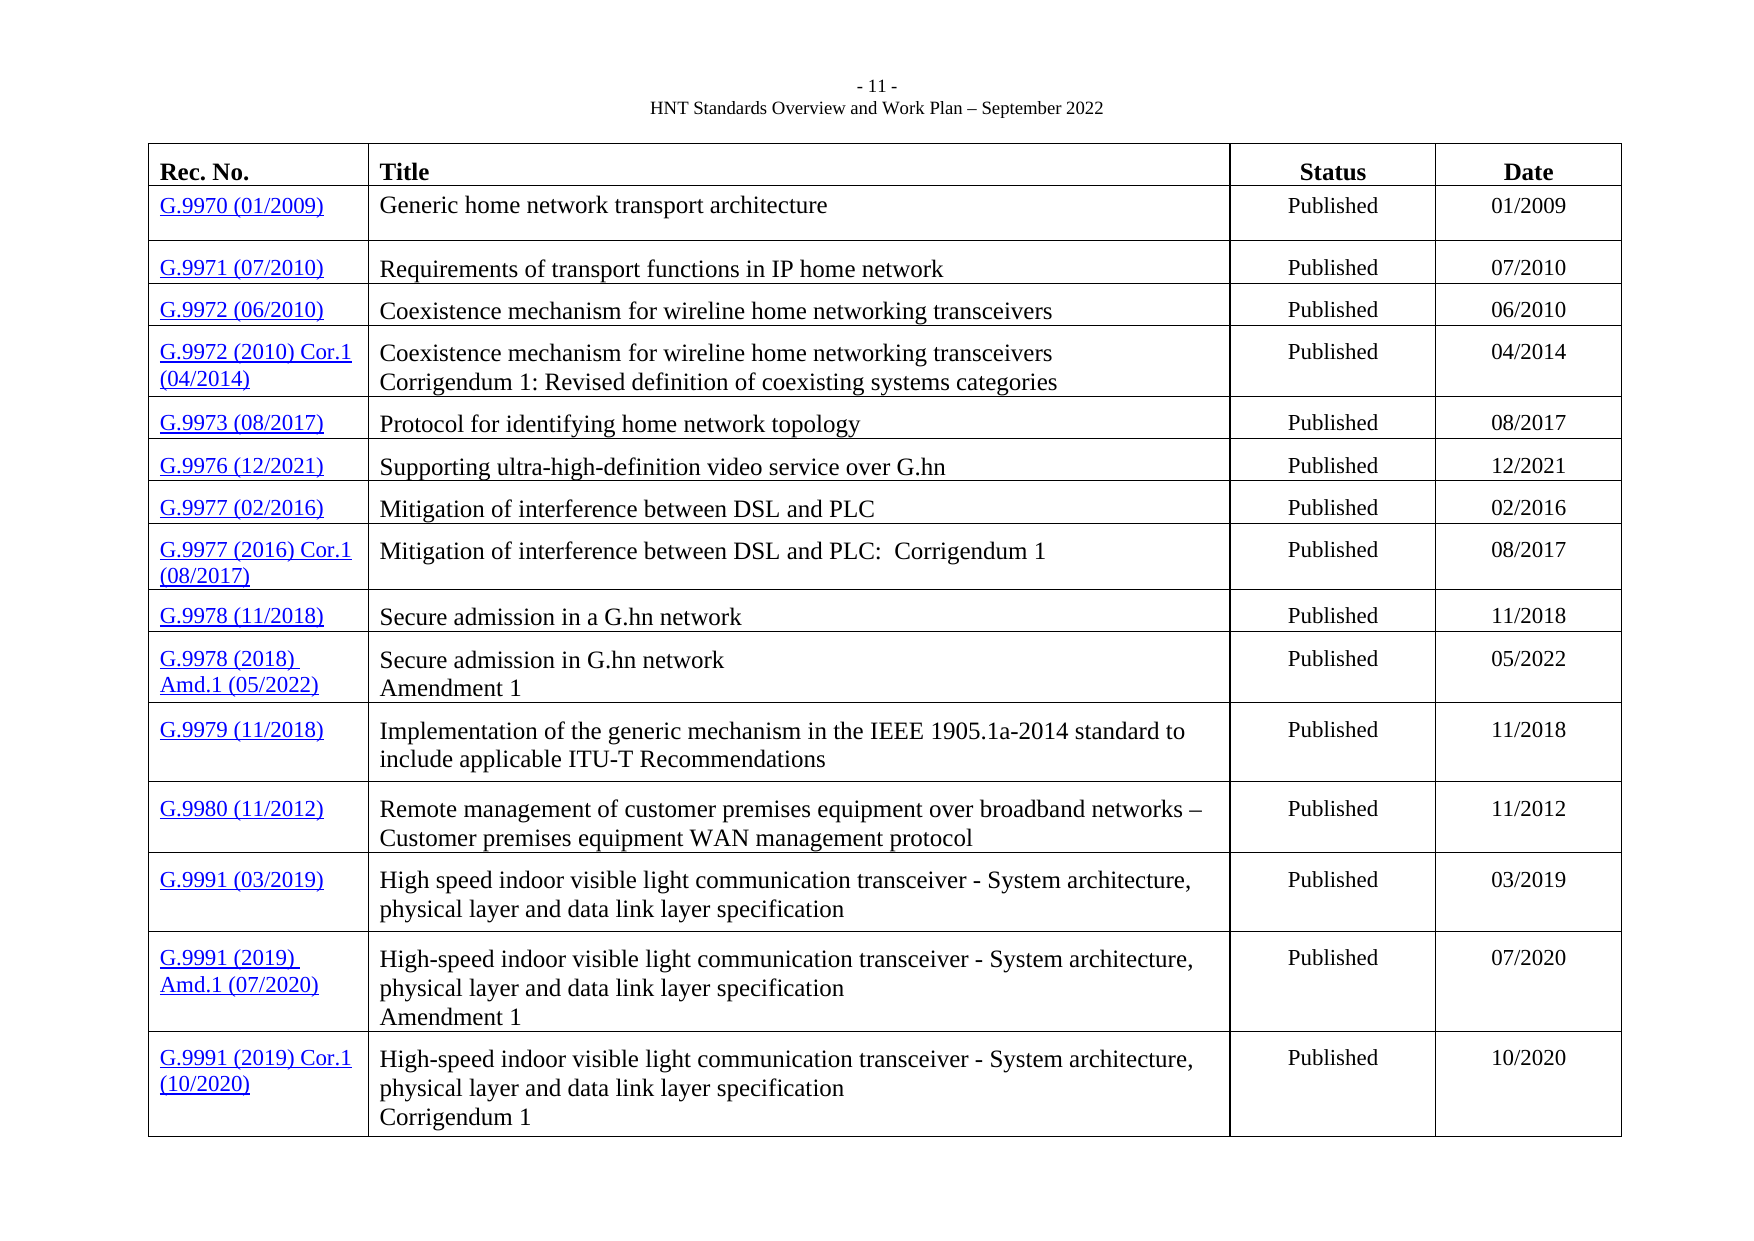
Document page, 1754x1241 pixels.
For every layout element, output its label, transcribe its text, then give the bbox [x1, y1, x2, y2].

table_header Title [369, 144, 1229, 185]
table_cell Remote management of customer premises equipment over broadband networks – Customer premises equipment WAN management protocol [369, 782, 1229, 852]
table_cell Published [1231, 439, 1435, 480]
table_cell G.9973 (08/2017) [149, 397, 368, 438]
table_cell 08/2017 [1436, 524, 1621, 589]
table_cell High-speed indoor visible light communication transceiver - System architecture, physical layer and data link layer specification Amendment 1 [369, 932, 1229, 1031]
table_cell Published [1231, 397, 1435, 438]
table_cell Published [1231, 932, 1435, 1031]
table_cell High-speed indoor visible light communication transceiver - System architecture, physical layer and data link layer specification Corrigendum 1 [369, 1032, 1229, 1136]
table_cell 07/2020 [1436, 932, 1621, 1031]
table_cell 10/2020 [1436, 1032, 1621, 1136]
table_cell Published [1231, 632, 1435, 702]
table_cell Implementation of the generic mechanism in the IEEE 1905.1a-2014 standard to include applicable ITU-T Recommendations [369, 703, 1229, 781]
table_cell G.9978 (11/2018) [149, 590, 368, 631]
table_cell G.9978 (2018) Amd.1 (05/2022) [149, 632, 368, 702]
table_cell Published [1231, 241, 1435, 282]
table_cell 11/2012 [1436, 782, 1621, 852]
table_cell G.9976 (12/2021) [149, 439, 368, 480]
table_cell G.9979 (11/2018) [149, 703, 368, 781]
table_cell Secure admission in G.hn network Amendment 1 [369, 632, 1229, 702]
table_cell G.9972 (2010) Cor.1 (04/2014) [149, 326, 368, 396]
table_cell 02/2016 [1436, 481, 1621, 523]
table_cell 07/2010 [1436, 241, 1621, 282]
table_cell Requirements of transport functions in IP home network [369, 241, 1229, 282]
table_cell Supporting ultra-high-definition video service over G.hn [369, 439, 1229, 480]
table_cell Generic home network transport architecture [369, 186, 1229, 240]
table_cell Published [1231, 853, 1435, 931]
table_cell Mitigation of interference between DSL and PLC: Corrigendum 1 [369, 524, 1229, 589]
table_cell Published [1231, 703, 1435, 781]
table_cell High speed indoor visible light communication transceiver - System architecture, physical layer and data link layer specification [369, 853, 1229, 931]
table_cell 12/2021 [1436, 439, 1621, 480]
table_cell 06/2010 [1436, 284, 1621, 325]
table_cell G.9971 (07/2010) [149, 241, 368, 282]
table_cell Published [1231, 782, 1435, 852]
table_cell Coexistence mechanism for wireline home networking transceivers [369, 284, 1229, 325]
table_cell G.9991 (2019) Cor.1 (10/2020) [149, 1032, 368, 1136]
table_cell Published [1231, 284, 1435, 325]
table_cell Coexistence mechanism for wireline home networking transceivers Corrigendum 1: Revised definition of coexisting systems categories [369, 326, 1229, 396]
table_cell 11/2018 [1436, 703, 1621, 781]
table_cell Published [1231, 1032, 1435, 1136]
table_cell Published [1231, 524, 1435, 589]
table_cell G.9980 (11/2012) [149, 782, 368, 852]
table_cell 04/2014 [1436, 326, 1621, 396]
table_cell G.9977 (2016) Cor.1 (08/2017) [149, 524, 368, 589]
table_header Rec. No. [149, 144, 368, 185]
table_cell G.9977 (02/2016) [149, 481, 368, 523]
table_cell G.9991 (03/2019) [149, 853, 368, 931]
table_cell G.9970 (01/2009) [149, 186, 368, 240]
table_cell G.9991 (2019) Amd.1 (07/2020) [149, 932, 368, 1031]
table_cell Published [1231, 481, 1435, 523]
table_cell 01/2009 [1436, 186, 1621, 240]
table_cell G.9972 (06/2010) [149, 284, 368, 325]
table_header Date [1436, 144, 1621, 185]
table_header Status [1231, 144, 1435, 185]
table_cell 03/2019 [1436, 853, 1621, 931]
table_cell 08/2017 [1436, 397, 1621, 438]
table_cell 11/2018 [1436, 590, 1621, 631]
table_cell Published [1231, 590, 1435, 631]
table_cell Protocol for identifying home network topology [369, 397, 1229, 438]
table_cell Secure admission in a G.hn network [369, 590, 1229, 631]
table_cell Mitigation of interference between DSL and PLC [369, 481, 1229, 523]
table_cell Published [1231, 326, 1435, 396]
table_cell Published [1231, 186, 1435, 240]
table_cell 05/2022 [1436, 632, 1621, 702]
